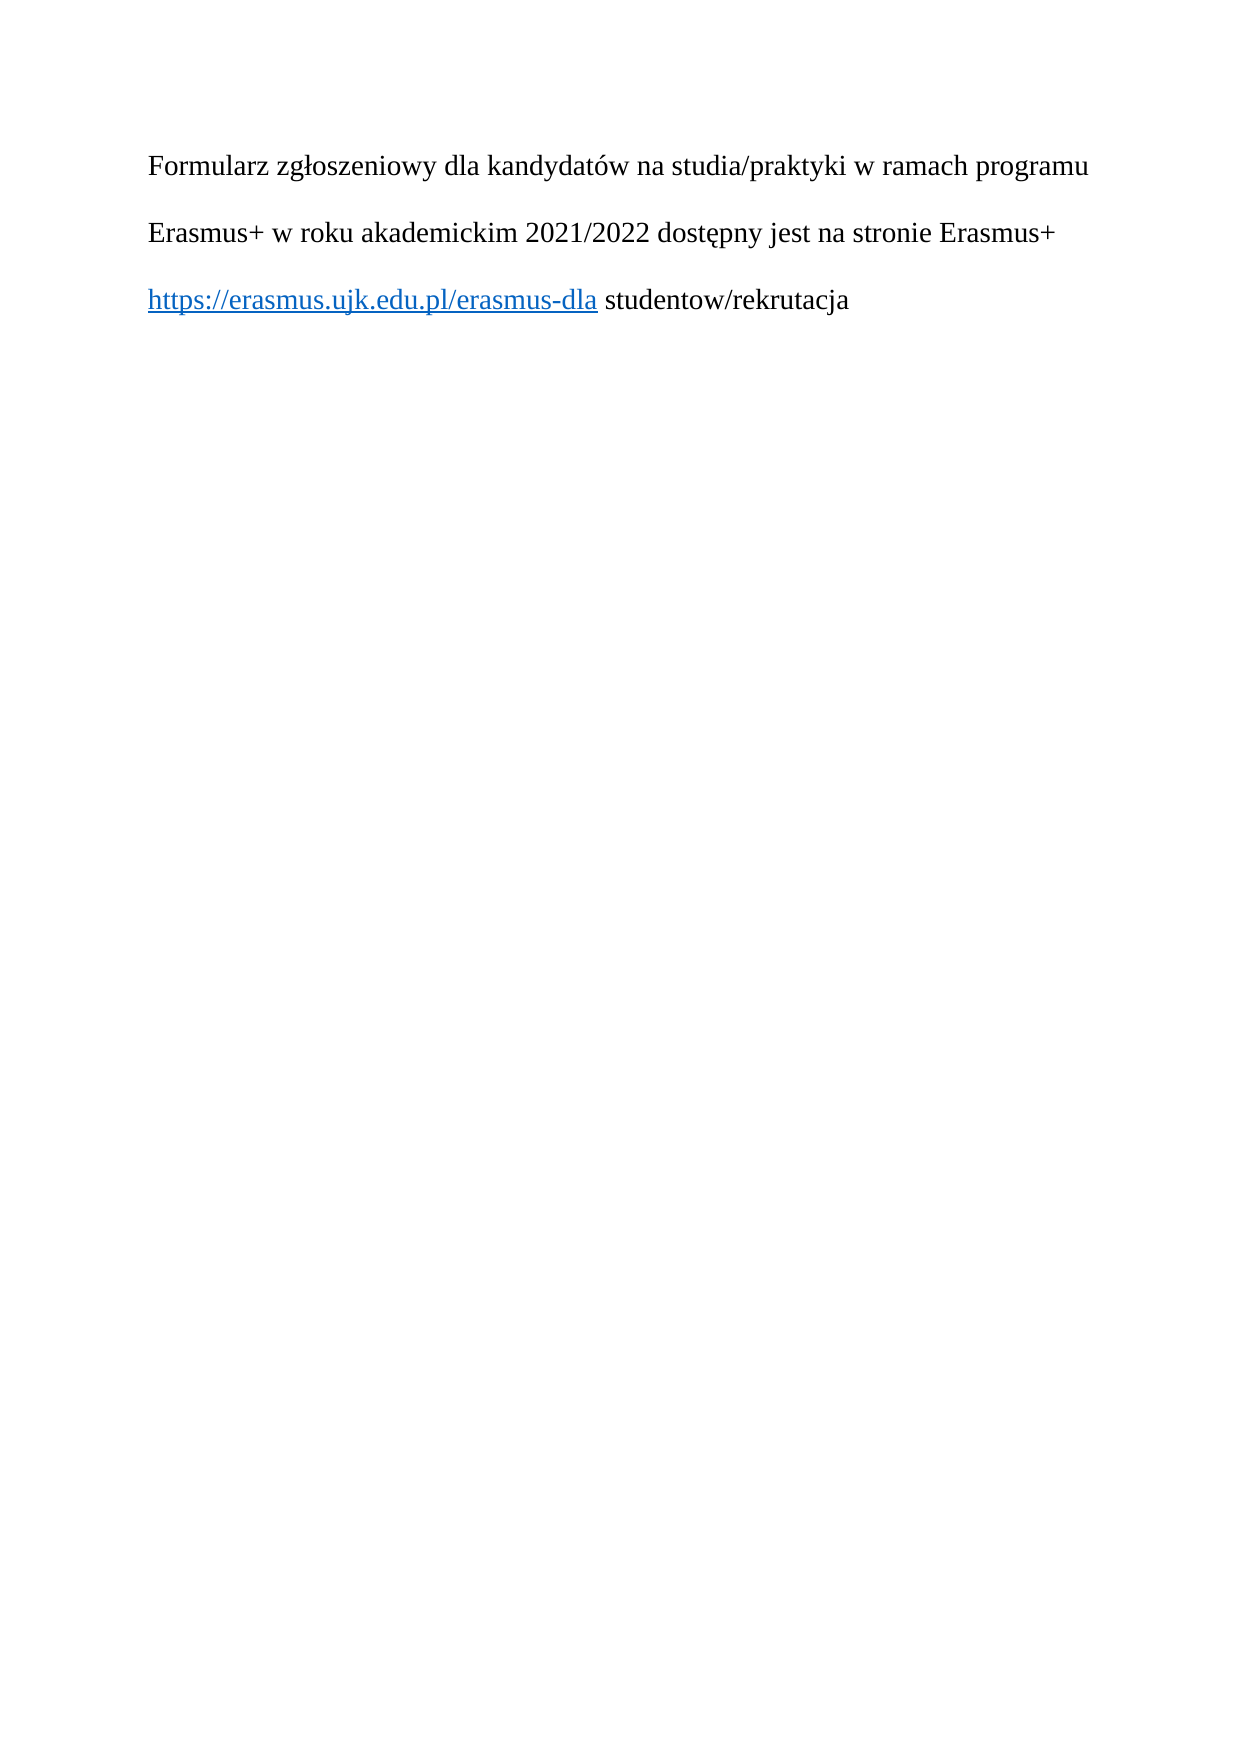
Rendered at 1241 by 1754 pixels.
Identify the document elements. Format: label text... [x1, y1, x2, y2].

text Formularz zgłoszeniowy dla kandydatów na studia/praktyki w ramach programu Erasmus+ w roku akademickim 2021/2022 dostępny jest na stronie Erasmus+ https://erasmus.ujk.edu.pl/erasmus-dla studentow/rekrutacja [148, 148, 1093, 315]
